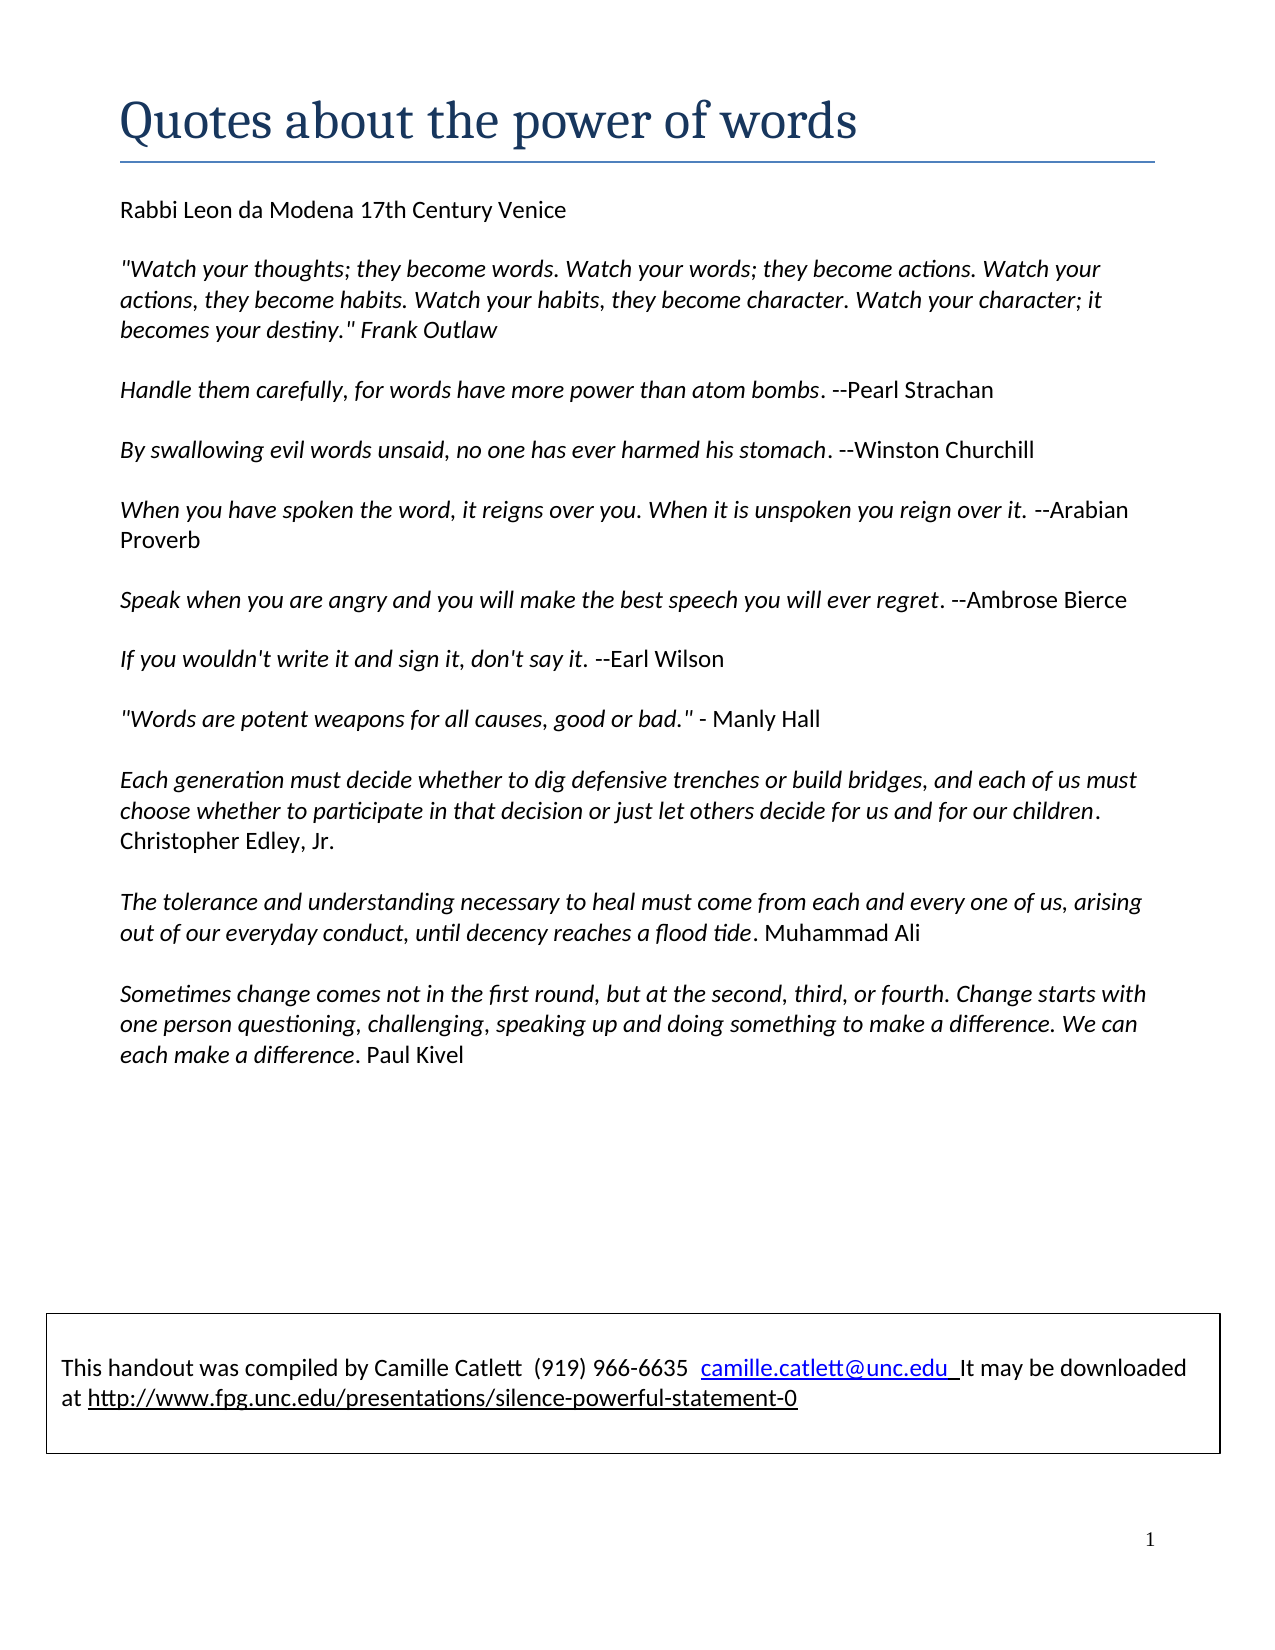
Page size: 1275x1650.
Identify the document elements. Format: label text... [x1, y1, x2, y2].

title Quotes about the power of words [120, 90, 1155, 161]
text Rabbi Leon da Modena 17th Century Venice [120, 194, 1155, 224]
text "Watch your thoughts; they become words. Watch your words; they become actions. Watch your actions, they become habits. Watch your habits, they become character. Watch your character; it becomes your destiny." Frank Outlaw [120, 254, 1155, 345]
text Each generation must decide whether to dig defensive trenches or build bridges, and each of us must choose whether to participate in that decision or just let others decide for us and for our children. Christopher Edley, Jr. [120, 764, 1155, 856]
text If you wouldn't write it and sign it, don't say it. --Earl Wilson [120, 644, 1155, 674]
text When you have spoken the word, it reigns over you. When it is unspoken you reign over it. --Arabian Proverb [120, 494, 1155, 555]
text The tolerance and understanding necessary to heal must come from each and every one of us, arising out of our everyday conduct, until decency reaches a flood tide. Muhammad Ali [120, 886, 1155, 947]
text Handle them carefully, for words have more power than atom bombs. --Pearl Strachan [120, 374, 1155, 405]
text Speak when you are angry and you will make the best speech you will ever regret. --Ambrose Bierce [120, 584, 1155, 614]
text By swallowing evil words unsaid, no one has ever harmed his stomach. --Winston Churchill [120, 434, 1155, 464]
text Sometimes change comes not in the first round, but at the second, third, or fourth. Change starts with one person questioning, challenging, speaking up and doing something to make a difference. We can each make a difference. Paul Kivel [120, 978, 1155, 1069]
text "Words are potent weapons for all causes, good or bad." - Manly Hall [120, 703, 1155, 734]
